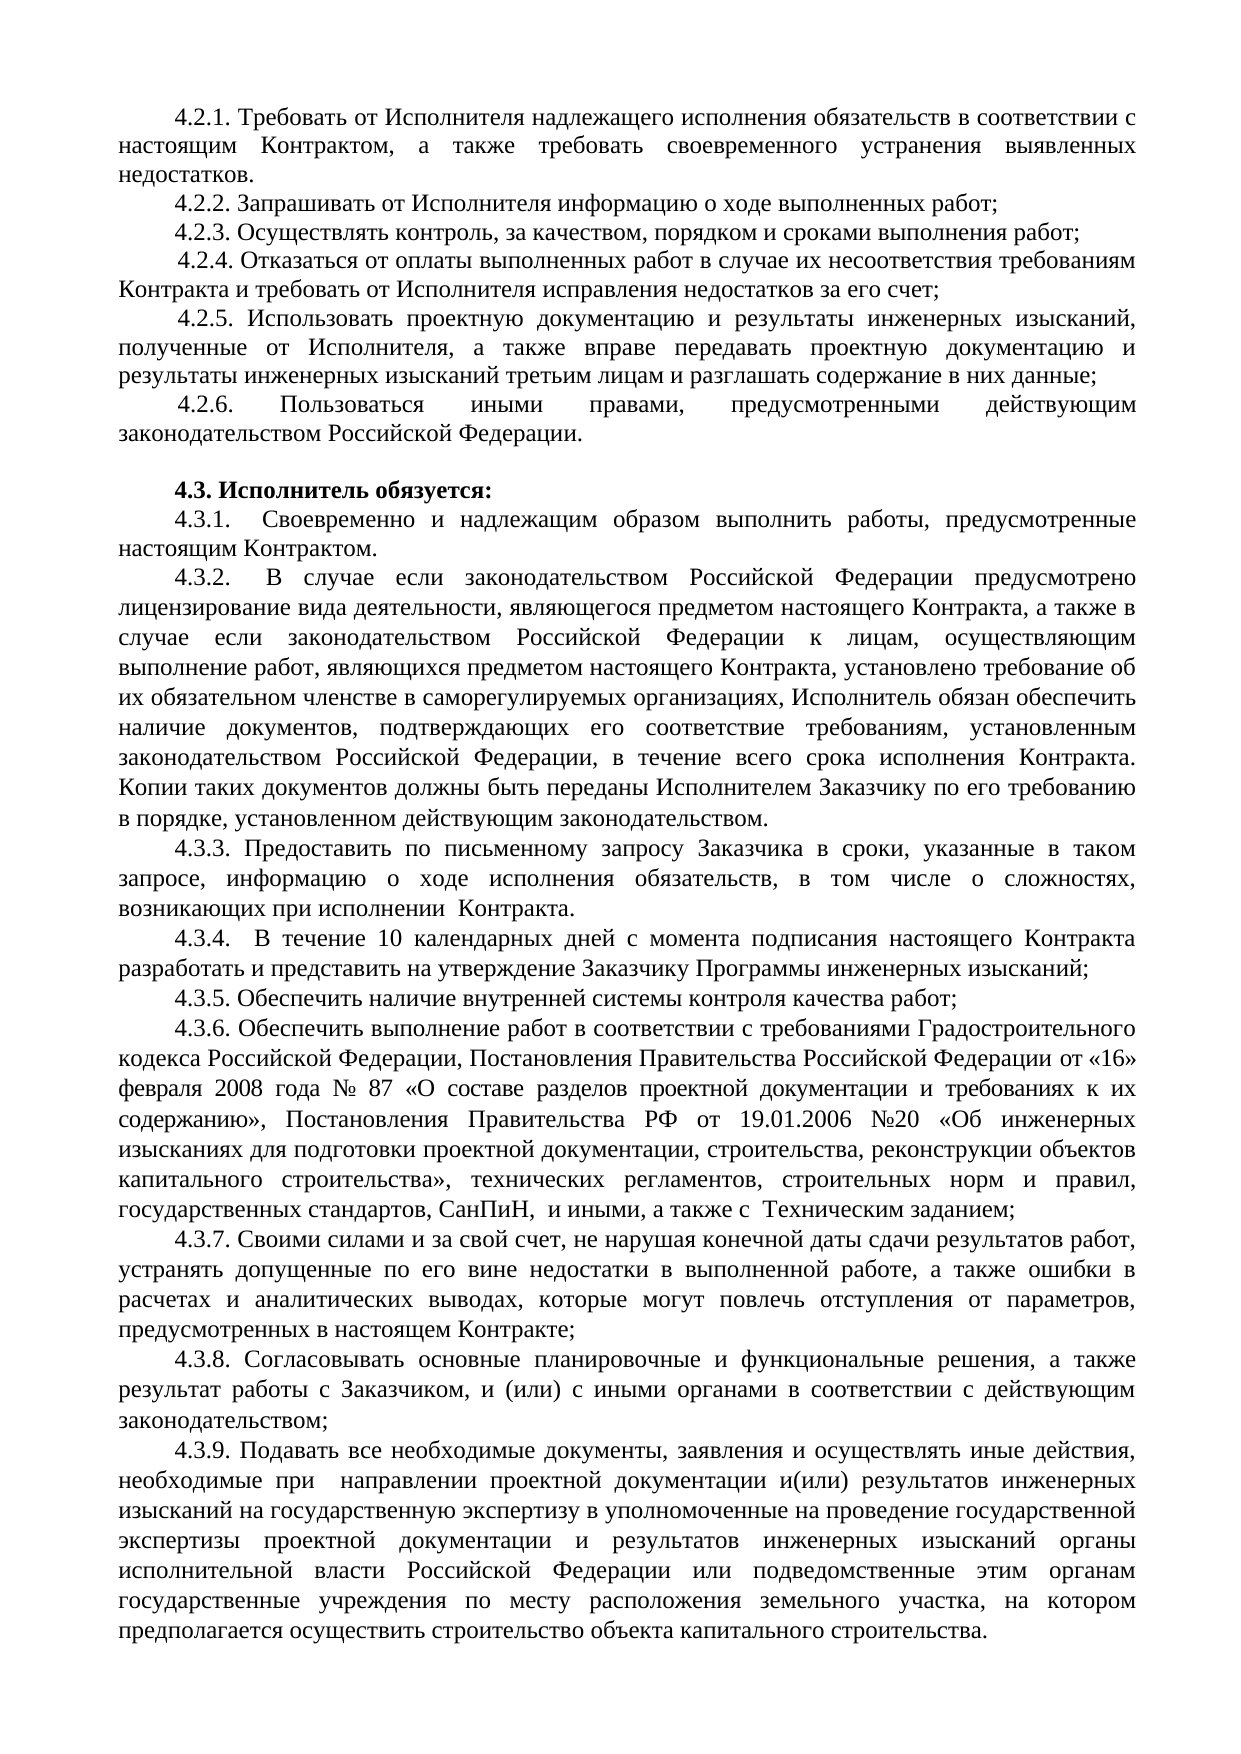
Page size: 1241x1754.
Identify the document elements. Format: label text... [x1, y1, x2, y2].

text 4.3. Исполнитель обязуется: [118, 476, 1137, 504]
text 4.3.1. Своевременно и надлежащим образом выполнить работы, предусмотренные настоящим Контрактом. [118, 504, 1137, 562]
text 4.3.4. В течение 10 календарных дней с момента подписания настоящего Контракта разработать и представить на утверждение Заказчику Программы инженерных изысканий; [118, 923, 1137, 982]
text 4.3.2. В случае если законодательством Российской Федерации предусмотрено лицензирование вида деятельности, являющегося предметом настоящего Контракта, а также в случае если законодательством Российской Федерации к лицам, осуществляющим выполнение работ, являющихся предметом настоящего Контракта, установлено требование об их обязательном членстве в саморегулируемых организациях, Исполнитель обязан обеспечить наличие документов, подтверждающих его соответствие требованиям, установленным законодательством Российской Федерации, в течение всего срока исполнения Контракта. Копии таких документов должны быть переданы Исполнителем Заказчику по его требованию в порядке, установленном действующим законодательством. [118, 562, 1137, 831]
text 4.2.2. Запрашивать от Исполнителя информацию о ходе выполненных работ; [118, 188, 1137, 217]
text 4.3.5. Обеспечить наличие внутренней системы контроля качества работ; [118, 983, 1137, 1012]
text 4.3.6. Обеспечить выполнение работ в соответствии с требованиями Градостроительного кодекса Российской Федерации, Постановления Правительства Российской Федерации от «16» февраля 2008 года № 87 «О составе разделов проектной документации и требованиях к их содержанию», Постановления Правительства РФ от 19.01.2006 №20 «Об инженерных изысканиях для подготовки проектной документации, строительства, реконструкции объектов капитального строительства», технических регламентов, строительных норм и правил, государственных стандартов, СанПиН, и иными, а также с Техническим заданием; [118, 1013, 1137, 1223]
text 4.3.8. Согласовывать основные планировочные и функциональные решения, а также результат работы с Заказчиком, и (или) с иными органами в соответствии с действующим законодательством; [118, 1344, 1137, 1433]
text 4.2.3. Осуществлять контроль, за качеством, порядком и сроками выполнения работ; [118, 217, 1137, 246]
text 4.3.7. Своими силами и за свой счет, не нарушая конечной даты сдачи результатов работ, устранять допущенные по его вине недостатки в выполненной работе, а также ошибки в расчетах и аналитических выводах, которые могут повлечь отступления от параметров, предусмотренных в настоящем Контракте; [118, 1224, 1137, 1343]
text 4.3.3. Предоставить по письменному запросу Заказчика в сроки, указанные в таком запросе, информацию о ходе исполнения обязательств, в том числе о сложностях, возникающих при исполнении Контракта. [118, 833, 1137, 922]
text 4.2.6. Пользоваться иными правами, предусмотренными действующим законодательством Российской Федерации. [118, 389, 1137, 447]
text 4.2.1. Требовать от Исполнителя надлежащего исполнения обязательств в соответствии с настоящим Контрактом, а также требовать своевременного устранения выявленных недостатков. [118, 102, 1137, 188]
text 4.2.5. Использовать проектную документацию и результаты инженерных изысканий, полученные от Исполнителя, а также вправе передавать проектную документацию и результаты инженерных изысканий третьим лицам и разглашать содержание в них данные; [118, 303, 1137, 389]
text 4.3.9. Подавать все необходимые документы, заявления и осуществлять иные действия, необходимые при направлении проектной документации и(или) результатов инженерных изысканий на государственную экспертизу в уполномоченные на проведение государственной экспертизы проектной документации и результатов инженерных изысканий органы исполнительной власти Российской Федерации или подведомственные этим органам государственные учреждения по месту расположения земельного участка, на котором предполагается осуществить строительство объекта капитального строительства. [118, 1435, 1137, 1644]
text 4.2.4. Отказаться от оплаты выполненных работ в случае их несоответствия требованиям Контракта и требовать от Исполнителя исправления недостатков за его счет; [118, 246, 1137, 303]
